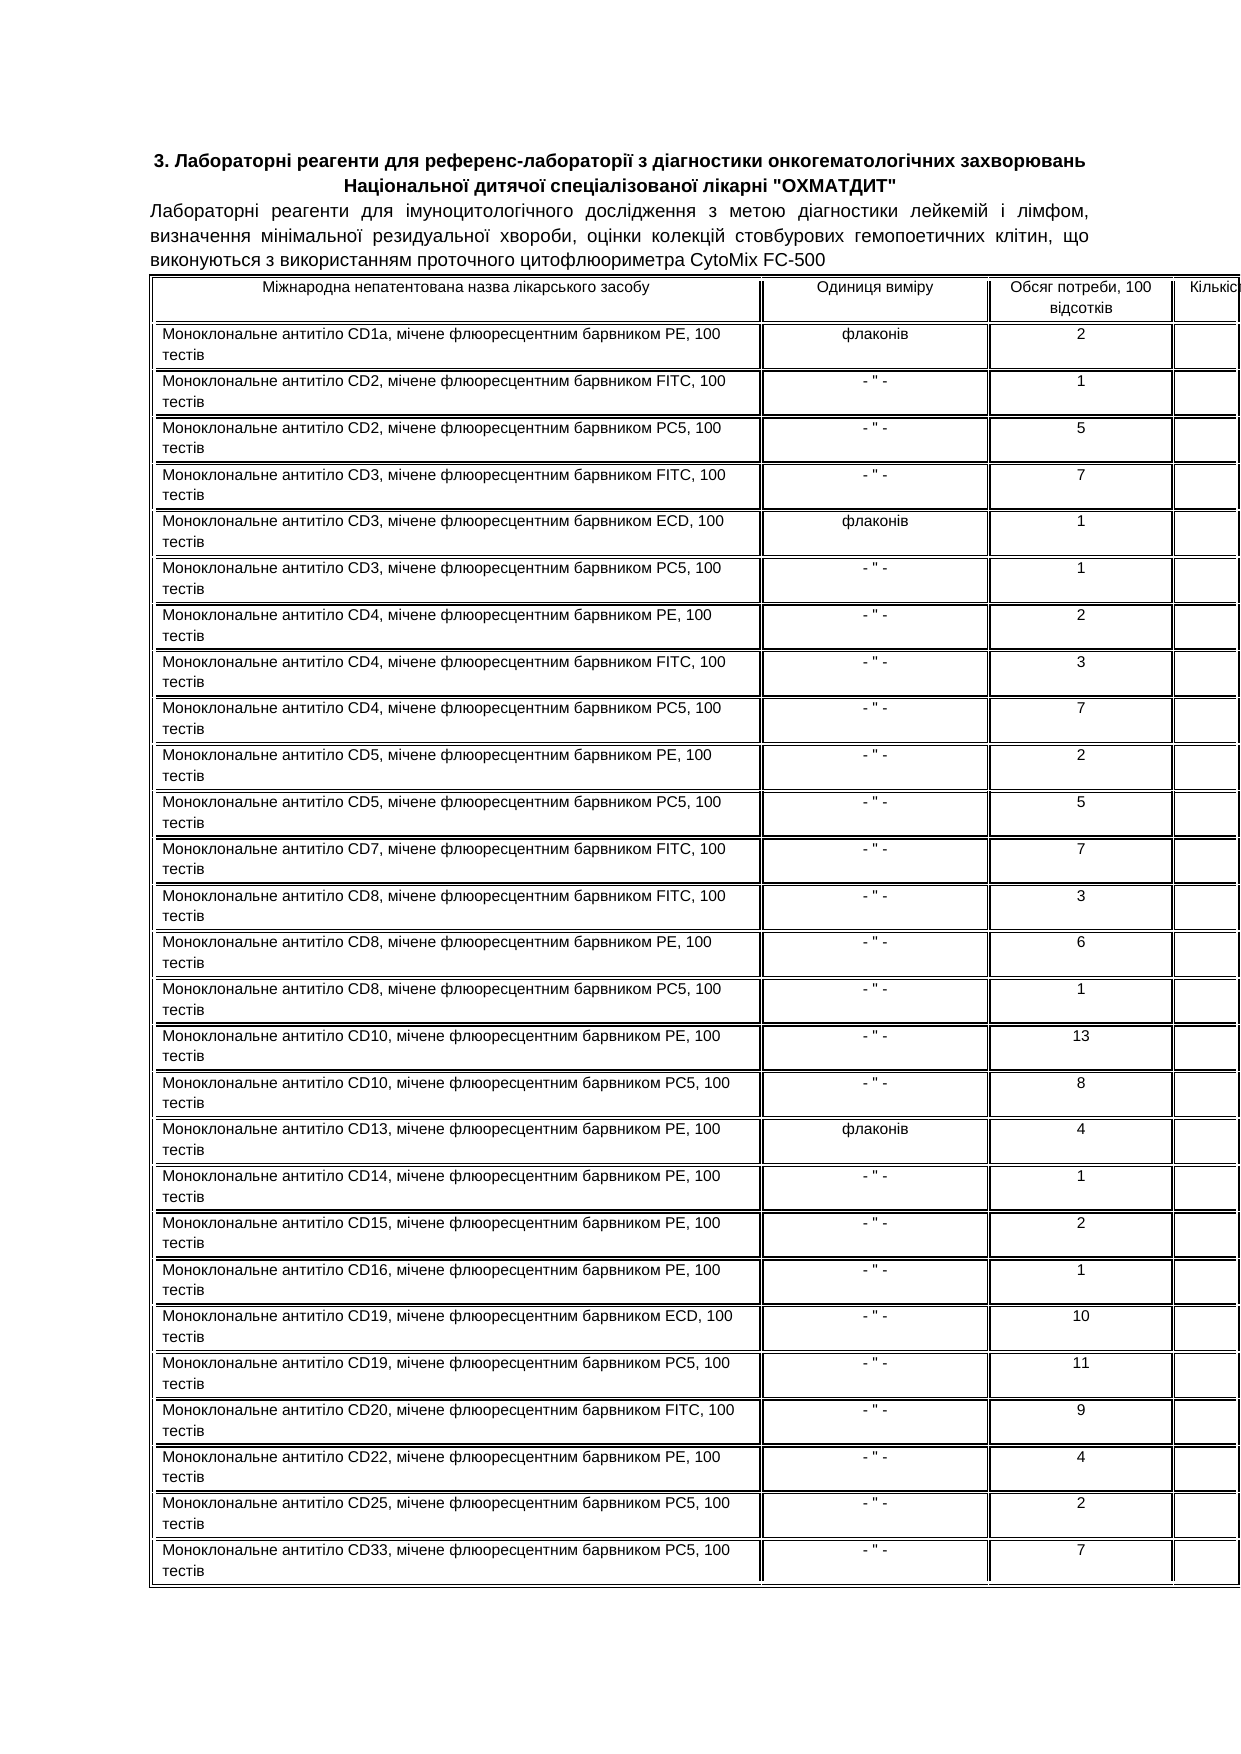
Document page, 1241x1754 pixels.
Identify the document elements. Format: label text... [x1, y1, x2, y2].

table_cell 5 [991, 793, 1171, 835]
table_cell - " - [761, 1537, 989, 1583]
table_cell - " - [764, 1354, 987, 1396]
table_cell - " - [764, 1214, 987, 1256]
table_cell 1 [1173, 1256, 1240, 1303]
table_cell [1173, 555, 1240, 601]
table_header Одиниця виміру [761, 276, 989, 321]
table_cell 1 [1175, 1303, 1240, 1350]
text Лабораторні реагенти для імуноцитологічного дослідження з метою діагностики лейкемій і лімфом, визначення мінімальної резидуальної хвороби, оцінки колекцій стовбурових гемопоетичних клітин, що виконуються з використанням проточного цитофлюориметра CytoMix FC-500 [150, 199, 1090, 271]
table_cell - " - [764, 1027, 987, 1069]
table_cell 1 [1173, 321, 1240, 367]
table_cell Моноклональне антитіло CD10, мічене флюоресцентним барвником PE, 100 тестів [151, 1022, 761, 1069]
table_cell 1 [1173, 1209, 1240, 1256]
table_cell Моноклональне антитіло CD19, мічене флюоресцентним барвником ECD, 100 тестів [151, 1303, 760, 1350]
table_cell Моноклональне антитіло CD14, мічене флюоресцентним барвником PE, 100 тестів [151, 1163, 761, 1209]
table_cell 1 [1173, 1163, 1240, 1209]
table_cell 1 [1175, 1490, 1239, 1537]
table_cell 2 [991, 1214, 1171, 1256]
text 3. Лабораторні реагенти для референс-лабораторії з діагностики онкогематологічних захворювань Національної дитячої спеціалізованої лікарні "ОХМАТДИТ" [150, 150, 1090, 196]
table_cell Моноклональне антитіло CD5, мічене флюоресцентним барвником PC5, 100 тестів [151, 789, 761, 835]
table_cell Моноклональне антитіло CD25, мічене флюоресцентним барвником PC5, 100 тестів [153, 1490, 760, 1537]
table_cell - " - [764, 699, 987, 742]
table_cell [1173, 368, 1240, 414]
table_cell 3 [991, 886, 1171, 929]
table_cell Моноклональне антитіло CD8, мічене флюоресцентним барвником FITC, 100 тестів [151, 882, 761, 929]
table_cell - " - [764, 980, 987, 1022]
table_cell Моноклональне антитіло CD5, мічене флюоресцентним барвником PE, 100 тестів [151, 742, 761, 788]
table_cell Моноклональне антитіло CD33, мічене флюоресцентним барвником PC5, 100 тестів [151, 1537, 761, 1583]
table_cell 1 [1173, 1350, 1240, 1396]
table_cell 10 [991, 1307, 1171, 1350]
table_cell 3 [1173, 835, 1240, 882]
table_cell Моноклональне антитіло CD3, мічене флюоресцентним барвником ECD, 100 тестів [151, 508, 760, 554]
table_cell 4 [991, 1120, 1171, 1163]
table_cell 1 [1173, 976, 1240, 1022]
table_cell Моноклональне антитіло CD3, мічене флюоресцентним барвником FITC, 100 тестів [153, 461, 760, 508]
table_cell 2 [1173, 414, 1240, 461]
table_cell - " - [764, 1307, 987, 1350]
table_cell - " - [764, 419, 987, 461]
table_cell 1 [991, 372, 1171, 414]
table_header Міжнародна непатентована назва лікарського засобу [153, 278, 761, 321]
table_cell 9 [991, 1401, 1171, 1443]
table_cell Моноклональне антитіло CD15, мічене флюоресцентним барвником PE, 100 тестів [151, 1209, 761, 1256]
table_cell - " - [764, 606, 987, 648]
table_cell Моноклональне антитіло CD2, мічене флюоресцентним барвником FITC, 100 тестів [151, 368, 761, 414]
table_cell Моноклональне антитіло CD4, мічене флюоресцентним барвником PC5, 100 тестів [153, 695, 760, 742]
table_cell Моноклональне антитіло CD10, мічене флюоресцентним барвником PC5, 100 тестів [151, 1069, 761, 1116]
table_cell Моноклональне антитіло CD8, мічене флюоресцентним барвником PC5, 100 тестів [151, 976, 761, 1022]
table_cell - " - [764, 933, 987, 976]
table_cell 3 [1173, 929, 1240, 976]
table_cell 1 [1173, 1069, 1240, 1116]
table_cell 1 [991, 1167, 1171, 1209]
table_cell - " - [764, 1073, 987, 1116]
table_cell [1173, 648, 1240, 695]
table_cell - " - [764, 652, 987, 695]
table_cell 1 [1173, 1443, 1240, 1490]
table_cell Моноклональне антитіло CD3, мічене флюоресцентним барвником PC5, 100 тестів [151, 555, 761, 601]
table_cell - " - [764, 1448, 987, 1490]
table_cell 1 [1173, 1396, 1240, 1443]
table_cell [1173, 1022, 1240, 1069]
table_cell [1175, 508, 1240, 554]
table_cell Моноклональне антитіло CD7, мічене флюоресцентним барвником FITC, 100 тестів [151, 835, 761, 882]
table_cell 11 [991, 1354, 1171, 1396]
table_cell Моноклональне антитіло CD1a, мічене флюоресцентним барвником PE, 100 тестів [151, 321, 761, 367]
table_cell 1 [991, 512, 1171, 554]
table_cell Моноклональне антитіло CD2, мічене флюоресцентним барвником PC5, 100 тестів [151, 414, 761, 461]
table_cell флаконів [764, 512, 987, 554]
table_header Обсяг потреби, 100 відсотків [989, 278, 1173, 321]
table_cell [1173, 601, 1240, 648]
table_cell 2 [991, 325, 1171, 367]
table_cell - " - [764, 372, 987, 414]
table_cell 6 [991, 933, 1171, 976]
table_cell 1 [991, 980, 1171, 1022]
table_cell - " - [764, 793, 987, 835]
table_cell 3 [991, 652, 1171, 695]
table_cell 7 [991, 699, 1171, 742]
table_cell 1 [1173, 1116, 1240, 1163]
table_cell 2 [1175, 695, 1239, 742]
table_cell Моноклональне антитіло CD8, мічене флюоресцентним барвником PE, 100 тестів [151, 929, 761, 976]
table_cell - " - [764, 886, 987, 929]
table_cell 1 [1173, 1537, 1240, 1583]
table_cell Моноклональне антитіло CD19, мічене флюоресцентним барвником PC5, 100 тестів [151, 1350, 761, 1396]
table_cell 2 [991, 1494, 1171, 1537]
table_cell 2 [991, 606, 1171, 648]
table_cell Моноклональне антитіло CD20, мічене флюоресцентним барвником FITC, 100 тестів [151, 1396, 761, 1443]
table_cell Моноклональне антитіло CD22, мічене флюоресцентним барвником PE, 100 тестів [151, 1443, 761, 1490]
table_cell 1 [1173, 882, 1240, 929]
table_cell флаконів [764, 325, 987, 367]
table_cell 3 [1175, 461, 1239, 508]
table_cell Моноклональне антитіло CD13, мічене флюоресцентним барвником PE, 100 тестів [151, 1116, 761, 1163]
table_cell Моноклональне антитіло CD4, мічене флюоресцентним барвником FITC, 100 тестів [151, 648, 761, 695]
table_cell 1 [1173, 789, 1240, 835]
table_cell Моноклональне антитіло CD16, мічене флюоресцентним барвником PE, 100 тестів [151, 1256, 761, 1303]
table_cell 7 [989, 1541, 1173, 1583]
table_cell - " - [764, 465, 987, 508]
table_cell 8 [991, 1073, 1171, 1116]
table_cell - " - [764, 559, 987, 601]
table_cell Моноклональне антитіло CD4, мічене флюоресцентним барвником PE, 100 тестів [151, 601, 761, 648]
table_cell - " - [764, 1261, 987, 1303]
table_cell - " - [764, 746, 987, 788]
table_cell - " - [764, 1401, 987, 1443]
table_cell - " - [764, 840, 987, 882]
table_cell 1 [991, 1261, 1171, 1303]
table_cell - " - [764, 1167, 987, 1209]
table_cell 13 [991, 1027, 1171, 1069]
table_cell - " - [764, 1494, 987, 1537]
table_cell 2 [991, 746, 1171, 788]
table_cell [1173, 742, 1240, 788]
table_cell 7 [991, 465, 1171, 508]
table_cell флаконів [764, 1120, 987, 1163]
table_cell 1 [991, 559, 1171, 601]
table_cell 7 [991, 840, 1171, 882]
table_cell 5 [991, 419, 1171, 461]
table_cell 4 [991, 1448, 1171, 1490]
